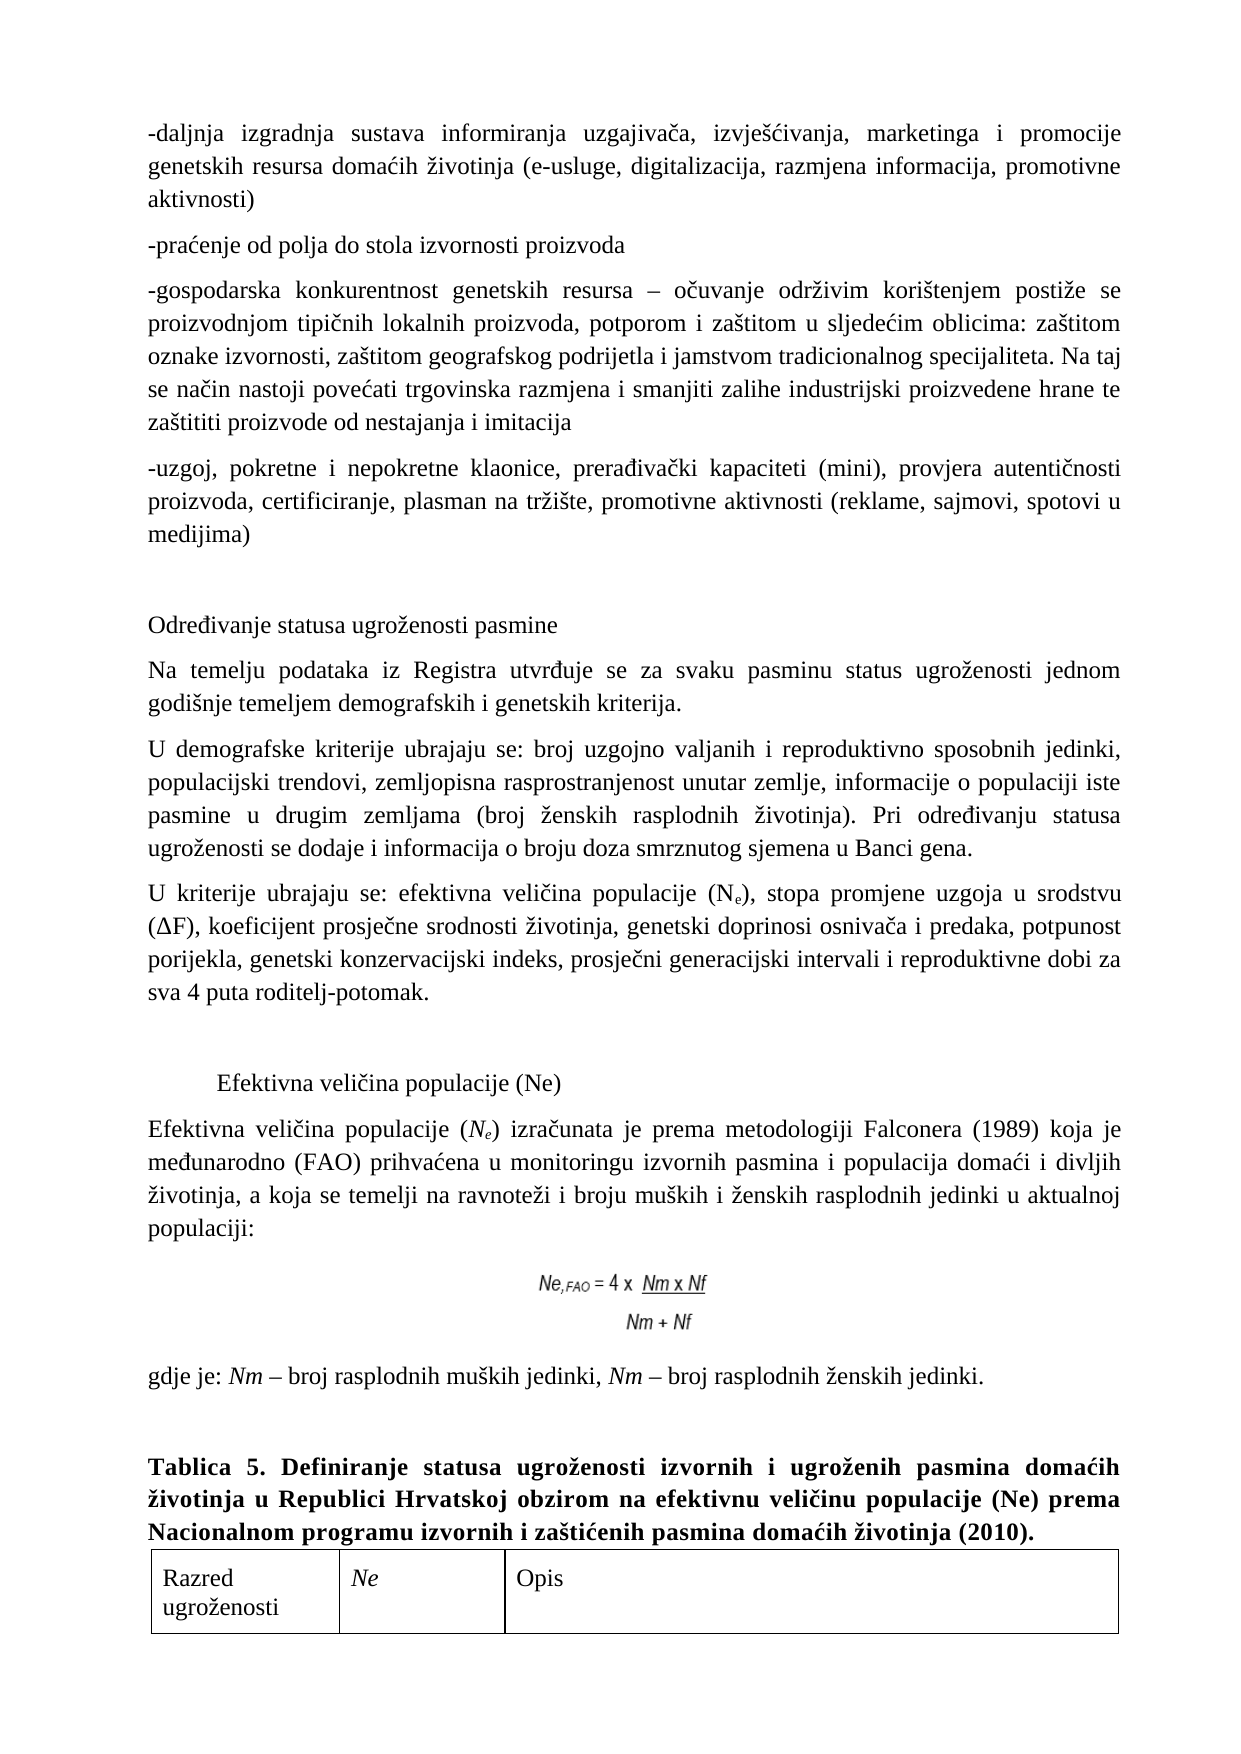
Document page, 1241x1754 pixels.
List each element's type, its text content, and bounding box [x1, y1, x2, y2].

table_header Ne [340, 1550, 504, 1633]
text -uzgoj, pokretne i nepokretne klaonice, prerađivački kapaciteti (mini), provjera autentičnosti proizvoda, certificiranje, plasman na tržište, promotivne aktivnosti (reklame, sajmovi, spotovi u medijima) [148, 453, 1122, 548]
table_header Razred ugroženosti [152, 1550, 339, 1633]
picture [522, 1258, 748, 1345]
text -daljnja izgradnja sustava informiranja uzgajivača, izvješćivanja, marketinga i promocije genetskih resursa domaćih životinja (e-usluge, digitalizacija, razmjena informacija, promotivne aktivnosti) [148, 118, 1122, 213]
text Na temelju podataka iz Registra utvrđuje se za svaku pasminu status ugroženosti jednom godišnje temeljem demografskih i genetskih kriterija. [148, 655, 1122, 717]
text -gospodarska konkurentnost genetskih resursa – očuvanje održivim korištenjem postiže se proizvodnjom tipičnih lokalnih proizvoda, potporom i zaštitom u sljedećim oblicima: zaštitom oznake izvornosti, zaštitom geografskog podrijetla i jamstvom tradicionalnog specijaliteta. Na taj se način nastoji povećati trgovinska razmjena i smanjiti zalihe industrijski proizvedene hrane te zaštititi proizvode od nestajanja i imitacija [148, 275, 1122, 436]
text U kriterije ubrajaju se: efektivna veličina populacije (Ne), stopa promjene uzgoja u srodstvu (ΔF), koeficijent prosječne srodnosti životinja, genetski doprinosi osnivača i predaka, potpunost porijekla, genetski konzervacijski indeks, prosječni generacijski intervali i reproduktivne dobi za sva 4 puta roditelj-potomak. [148, 878, 1122, 1006]
text Efektivna veličina populacije (Ne) izračunata je prema metodologiji Falconera (1989) koja je međunarodno (FAO) prihvaćena u monitoringu izvornih pasmina i populacija domaći i divljih životinja, a koja se temelji na ravnoteži i broju muških i ženskih rasplodnih jedinki u aktualnoj populaciji: [148, 1114, 1122, 1242]
text gdje je: Nm – broj rasplodnih muških jedinki, Nm – broj rasplodnih ženskih jedinki. [148, 1361, 1122, 1390]
text Određivanje statusa ugroženosti pasmine [148, 610, 1122, 638]
text -praćenje od polja do stola izvornosti proizvoda [148, 230, 1122, 258]
subtitle Tablica 5. Definiranje statusa ugroženosti izvornih i ugroženih pasmina domaćih životinja u Republici Hrvatskoj obzirom na efektivnu veličinu populacije (Ne) prema Nacionalnom programu izvornih i zaštićenih pasmina domaćih životinja (2010). [148, 1452, 1122, 1546]
table_header Opis [506, 1550, 1118, 1633]
text U demografske kriterije ubrajaju se: broj uzgojno valjanih i reproduktivno sposobnih jedinki, populacijski trendovi, zemljopisna rasprostranjenost unutar zemlje, informacije o populaciji iste pasmine u drugim zemljama (broj ženskih rasplodnih životinja). Pri određivanju statusa ugroženosti se dodaje i informacija o broju doza smrznutog sjemena u Banci gena. [148, 734, 1122, 862]
text Efektivna veličina populacije (Ne) [148, 1068, 1122, 1097]
